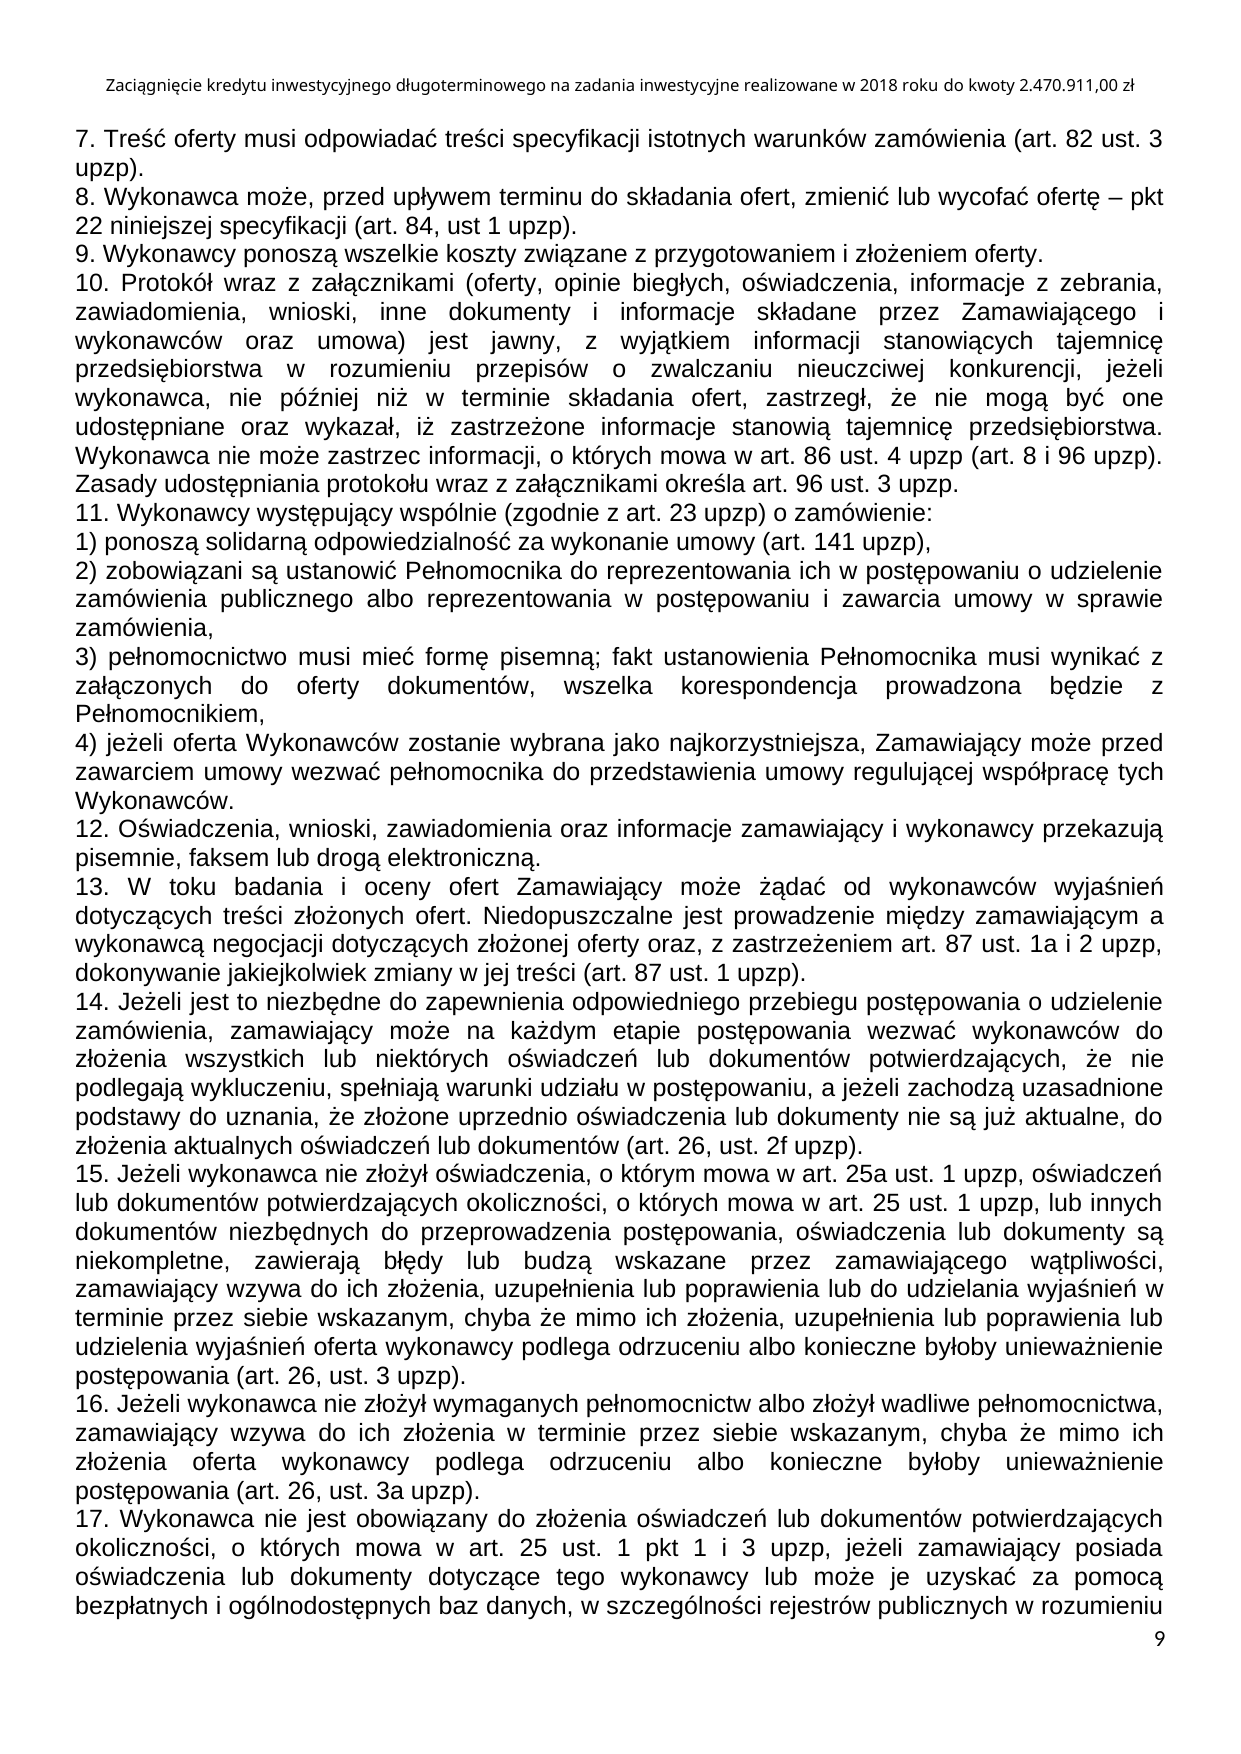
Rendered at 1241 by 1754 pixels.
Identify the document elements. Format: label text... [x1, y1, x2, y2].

text 4) jeżeli oferta Wykonawców zostanie wybrana jako najkorzystniejsza, Zamawiający może przed zawarciem umowy wezwać pełnomocnika do przedstawienia umowy regulującej współpracę tych Wykonawców. [75, 728, 1165, 814]
text 8. Wykonawca może, przed upływem terminu do składania ofert, zmienić lub wycofać ofertę – pkt 22 niniejszej specyfikacji (art. 84, ust 1 upzp). [75, 182, 1165, 239]
text 14. Jeżeli jest to niezbędne do zapewnienia odpowiedniego przebiegu postępowania o udzielenie zamówienia, zamawiający może na każdym etapie postępowania wezwać wykonawców do złożenia wszystkich lub niektórych oświadczeń lub dokumentów potwierdzających, że nie podlegają wykluczeniu, spełniają warunki udziału w postępowaniu, a jeżeli zachodzą uzasadnione podstawy do uznania, że złożone uprzednio oświadczenia lub dokumenty nie są już aktualne, do złożenia aktualnych oświadczeń lub dokumentów (art. 26, ust. 2f upzp). [75, 987, 1165, 1159]
text 12. Oświadczenia, wnioski, zawiadomienia oraz informacje zamawiający i wykonawcy przekazują pisemnie, faksem lub drogą elektroniczną. [75, 814, 1165, 872]
text 15. Jeżeli wykonawca nie złożył oświadczenia, o którym mowa w art. 25a ust. 1 upzp, oświadczeń lub dokumentów potwierdzających okoliczności, o których mowa w art. 25 ust. 1 upzp, lub innych dokumentów niezbędnych do przeprowadzenia postępowania, oświadczenia lub dokumenty są niekompletne, zawierają błędy lub budzą wskazane przez zamawiającego wątpliwości, zamawiający wzywa do ich złożenia, uzupełnienia lub poprawienia lub do udzielania wyjaśnień w terminie przez siebie wskazanym, chyba że mimo ich złożenia, uzupełnienia lub poprawienia lub udzielenia wyjaśnień oferta wykonawcy podlega odrzuceniu albo konieczne byłoby unieważnienie postępowania (art. 26, ust. 3 upzp). [75, 1159, 1165, 1389]
text 11. Wykonawcy występujący wspólnie (zgodnie z art. 23 upzp) o zamówienie: [75, 498, 1165, 527]
text 3) pełnomocnictwo musi mieć formę pisemną; fakt ustanowienia Pełnomocnika musi wynikać z załączonych do oferty dokumentów, wszelka korespondencja prowadzona będzie z Pełnomocnikiem, [75, 642, 1165, 728]
text 9. Wykonawcy ponoszą wszelkie koszty związane z przygotowaniem i złożeniem oferty. [75, 239, 1165, 268]
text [75, 1504, 1165, 1619]
text 2) zobowiązani są ustanowić Pełnomocnika do reprezentowania ich w postępowaniu o udzielenie zamówienia publicznego albo reprezentowania w postępowaniu i zawarcia umowy w sprawie zamówienia, [75, 556, 1165, 642]
text 1) ponoszą solidarną odpowiedzialność za wykonanie umowy (art. 141 upzp), [75, 527, 1165, 556]
text 16. Jeżeli wykonawca nie złożył wymaganych pełnomocnictw albo złożył wadliwe pełnomocnictwa, zamawiający wzywa do ich złożenia w terminie przez siebie wskazanym, chyba że mimo ich złożenia oferta wykonawcy podlega odrzuceniu albo konieczne byłoby unieważnienie postępowania (art. 26, ust. 3a upzp). [75, 1389, 1165, 1504]
text 10. Protokół wraz z załącznikami (oferty, opinie biegłych, oświadczenia, informacje z zebrania, zawiadomienia, wnioski, inne dokumenty i informacje składane przez Zamawiającego i wykonawców oraz umowa) jest jawny, z wyjątkiem informacji stanowiących tajemnicę przedsiębiorstwa w rozumieniu przepisów o zwalczaniu nieuczciwej konkurencji, jeżeli wykonawca, nie później niż w terminie składania ofert, zastrzegł, że nie mogą być one udostępniane oraz wykazał, iż zastrzeżone informacje stanowią tajemnicę przedsiębiorstwa. Wykonawca nie może zastrzec informacji, o których mowa w art. 86 ust. 4 upzp (art. 8 i 96 upzp). Zasady udostępniania protokołu wraz z załącznikami określa art. 96 ust. 3 upzp. [75, 268, 1165, 498]
text 7. Treść oferty musi odpowiadać treści specyfikacji istotnych warunków zamówienia (art. 82 ust. 3 upzp). [75, 124, 1165, 182]
text 13. W toku badania i oceny ofert Zamawiający może żądać od wykonawców wyjaśnień dotyczących treści złożonych ofert. Niedopuszczalne jest prowadzenie między zamawiającym a wykonawcą negocjacji dotyczących złożonej oferty oraz, z zastrzeżeniem art. 87 ust. 1a i 2 upzp, dokonywanie jakiejkolwiek zmiany w jej treści (art. 87 ust. 1 upzp). [75, 872, 1165, 987]
